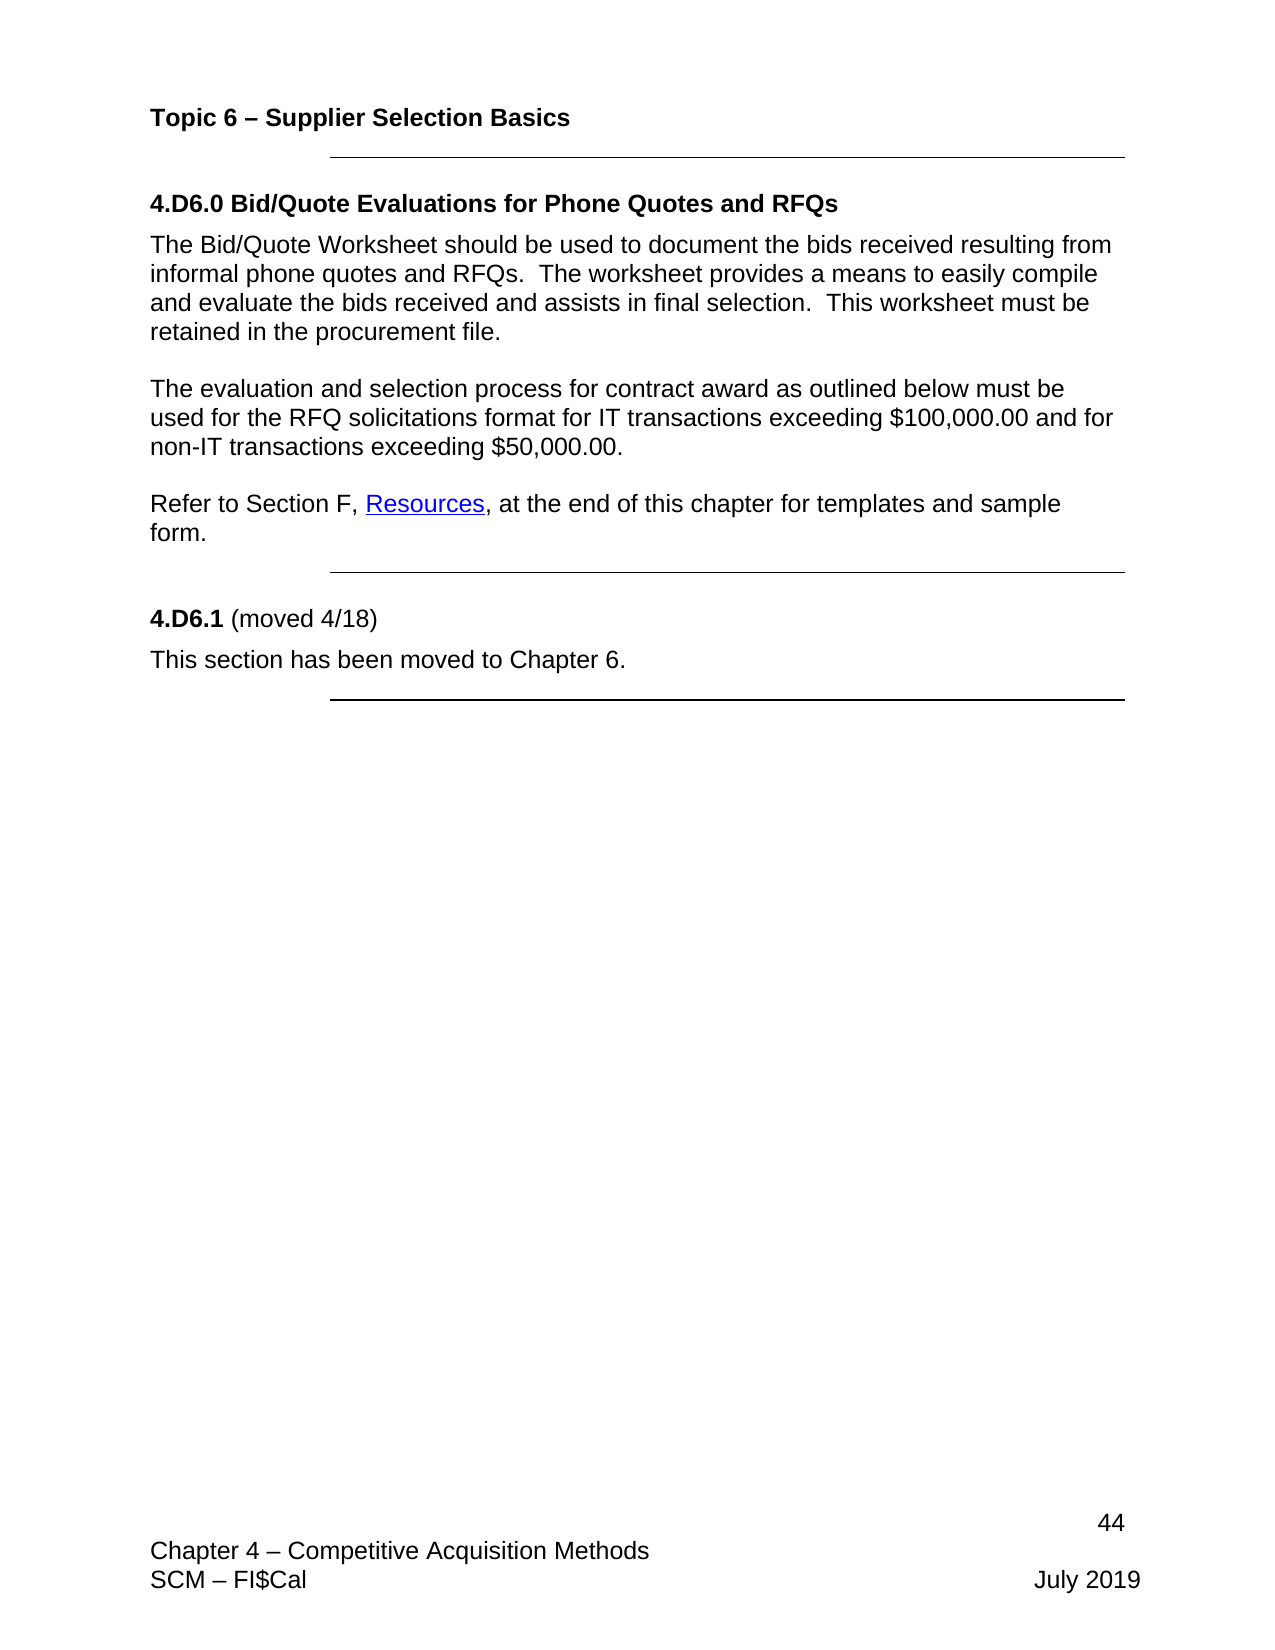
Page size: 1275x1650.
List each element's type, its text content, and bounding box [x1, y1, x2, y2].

text Refer to Section F, Resources, at the end of this chapter for templates and sample form. [150, 489, 1125, 547]
text This section has been moved to Chapter 6. [150, 645, 1125, 674]
text Topic 6 – Supplier Selection Basics [150, 103, 1125, 132]
subtitle 4.D6.1 (moved 4/18) [150, 604, 1125, 633]
text The evaluation and selection process for contract award as outlined below must be used for the RFQ solicitations format for IT transactions exceeding $100,000.00 and for non-IT transactions exceeding $50,000.00. [150, 374, 1125, 461]
text 4.D6.0 Bid/Quote Evaluations for Phone Quotes and RFQs [150, 189, 1125, 218]
text The Bid/Quote Worksheet should be used to document the bids received resulting from informal phone quotes and RFQs. The worksheet provides a means to easily compile and evaluate the bids received and assists in final selection. This worksheet must be retained in the procurement file. [150, 231, 1125, 346]
